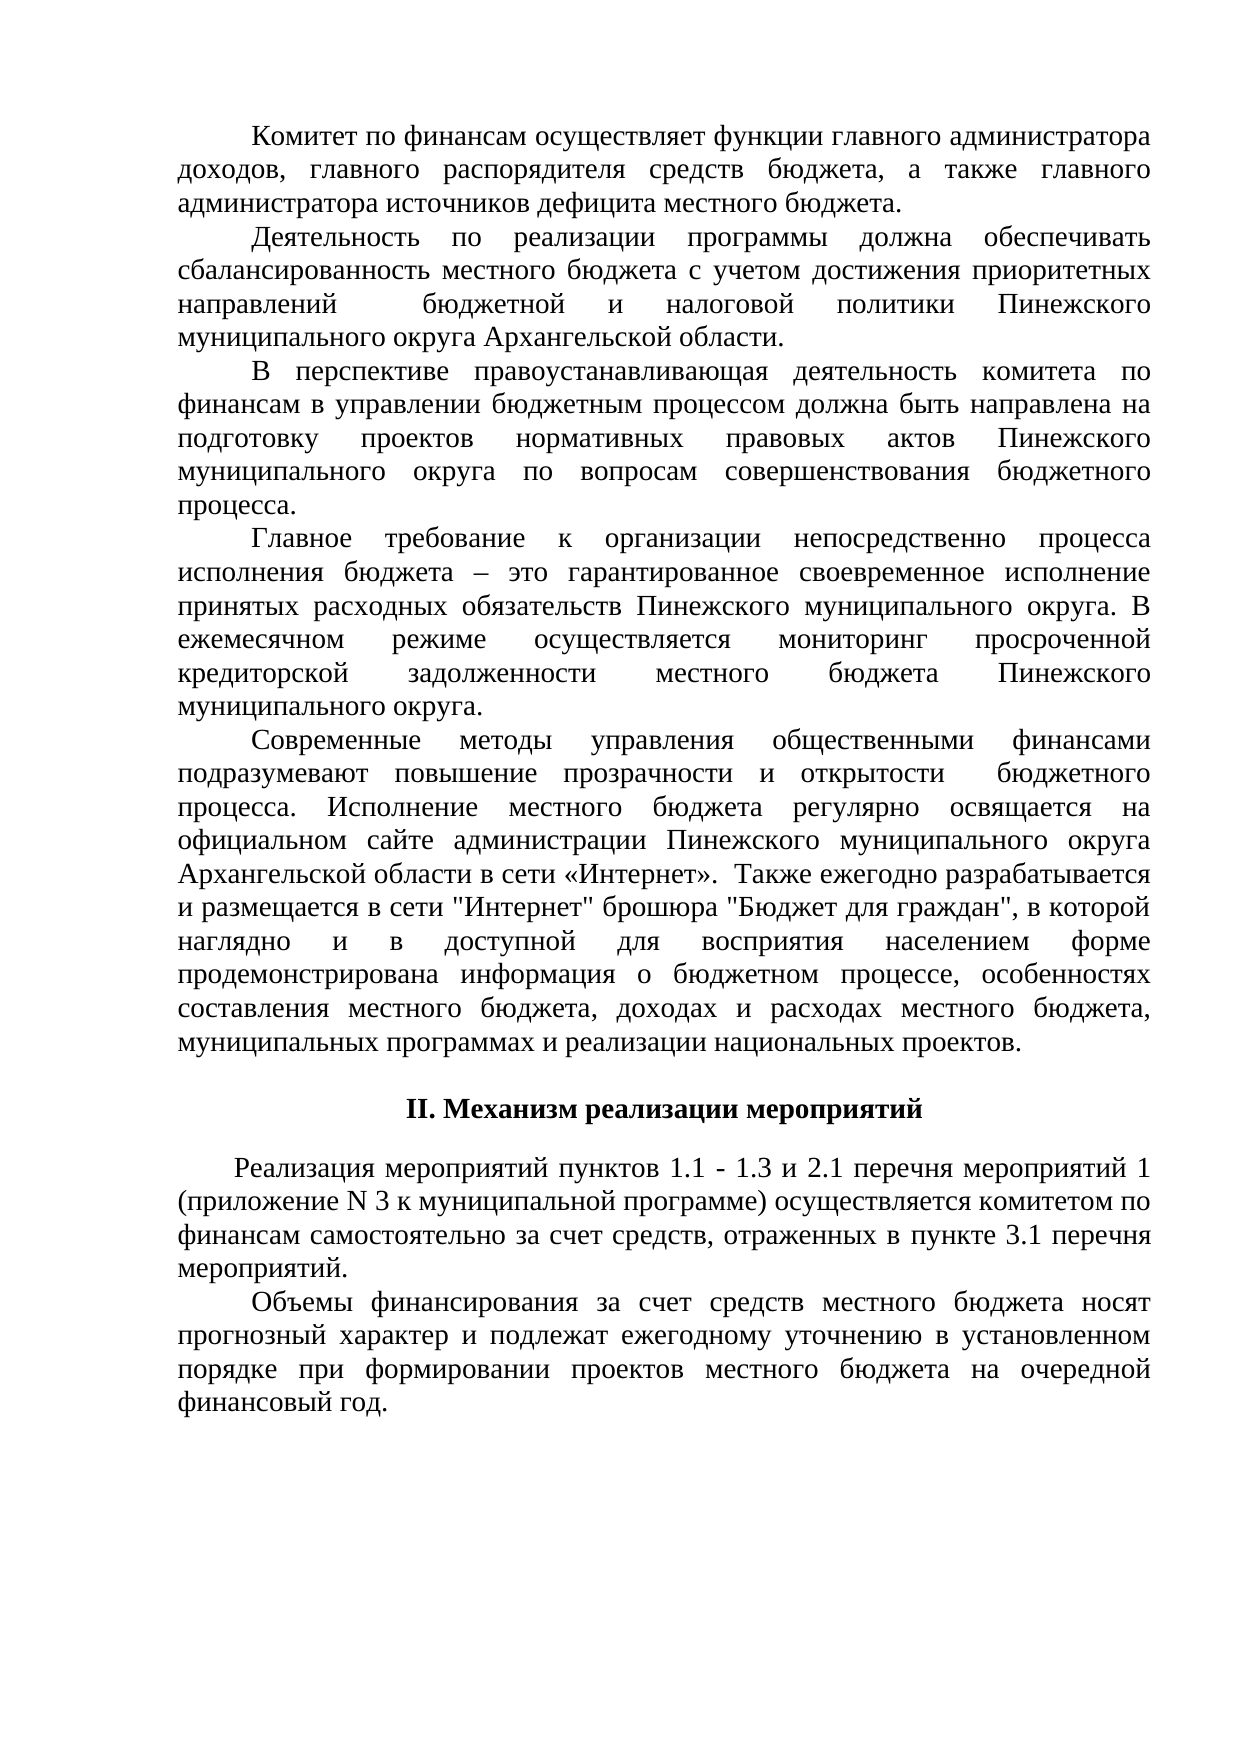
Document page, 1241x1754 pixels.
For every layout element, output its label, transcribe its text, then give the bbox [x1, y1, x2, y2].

text Объемы финансирования за счет средств местного бюджета носят прогнозный характер и подлежат ежегодному уточнению в установленном порядке при формировании проектов местного бюджета на очередной финансовый год. [177, 1284, 1152, 1418]
text Главное требование к организации непосредственно процесса исполнения бюджета – это гарантированное своевременное исполнение принятых расходных обязательств Пинежского муниципального округа. В ежемесячном режиме осуществляется мониторинг просроченной кредиторской задолженности местного бюджета Пинежского муниципального округа. [177, 521, 1152, 722]
text В перспективе правоустанавливающая деятельность комитета по финансам в управлении бюджетным процессом должна быть направлена на подготовку проектов нормативных правовых актов Пинежского муниципального округа по вопросам совершенствования бюджетного процесса. [177, 353, 1152, 521]
text Комитет по финансам осуществляет функции главного администратора доходов, главного распорядителя средств бюджета, а также главного администратора источников дефицита местного бюджета. [177, 118, 1152, 219]
text Реализация мероприятий пунктов 1.1 - 1.3 и 2.1 перечня мероприятий 1 (приложение N 3 к муниципальной программе) осуществляется комитетом по финансам самостоятельно за счет средств, отраженных в пункте 3.1 перечня мероприятий. [177, 1150, 1152, 1284]
text Современные методы управления общественными финансами подразумевают повышение прозрачности и открытости бюджетного процесса. Исполнение местного бюджета регулярно освящается на официальном сайте администрации Пинежского муниципального округа Архангельской области в сети «Интернет». Также ежегодно разрабатывается и размещается в сети "Интернет" брошюра "Бюджет для граждан", в которой наглядно и в доступной для восприятия населением форме продемонстрирована информация о бюджетном процессе, особенностях составления местного бюджета, доходах и расходах местного бюджета, муниципальных программах и реализации национальных проектов. [177, 722, 1152, 1057]
text Деятельность по реализации программы должна обеспечивать сбалансированность местного бюджета с учетом достижения приоритетных направлений бюджетной и налоговой политики Пинежского муниципального округа Архангельской области. [177, 219, 1152, 353]
text II. Механизм реализации мероприятий [177, 1091, 1152, 1124]
